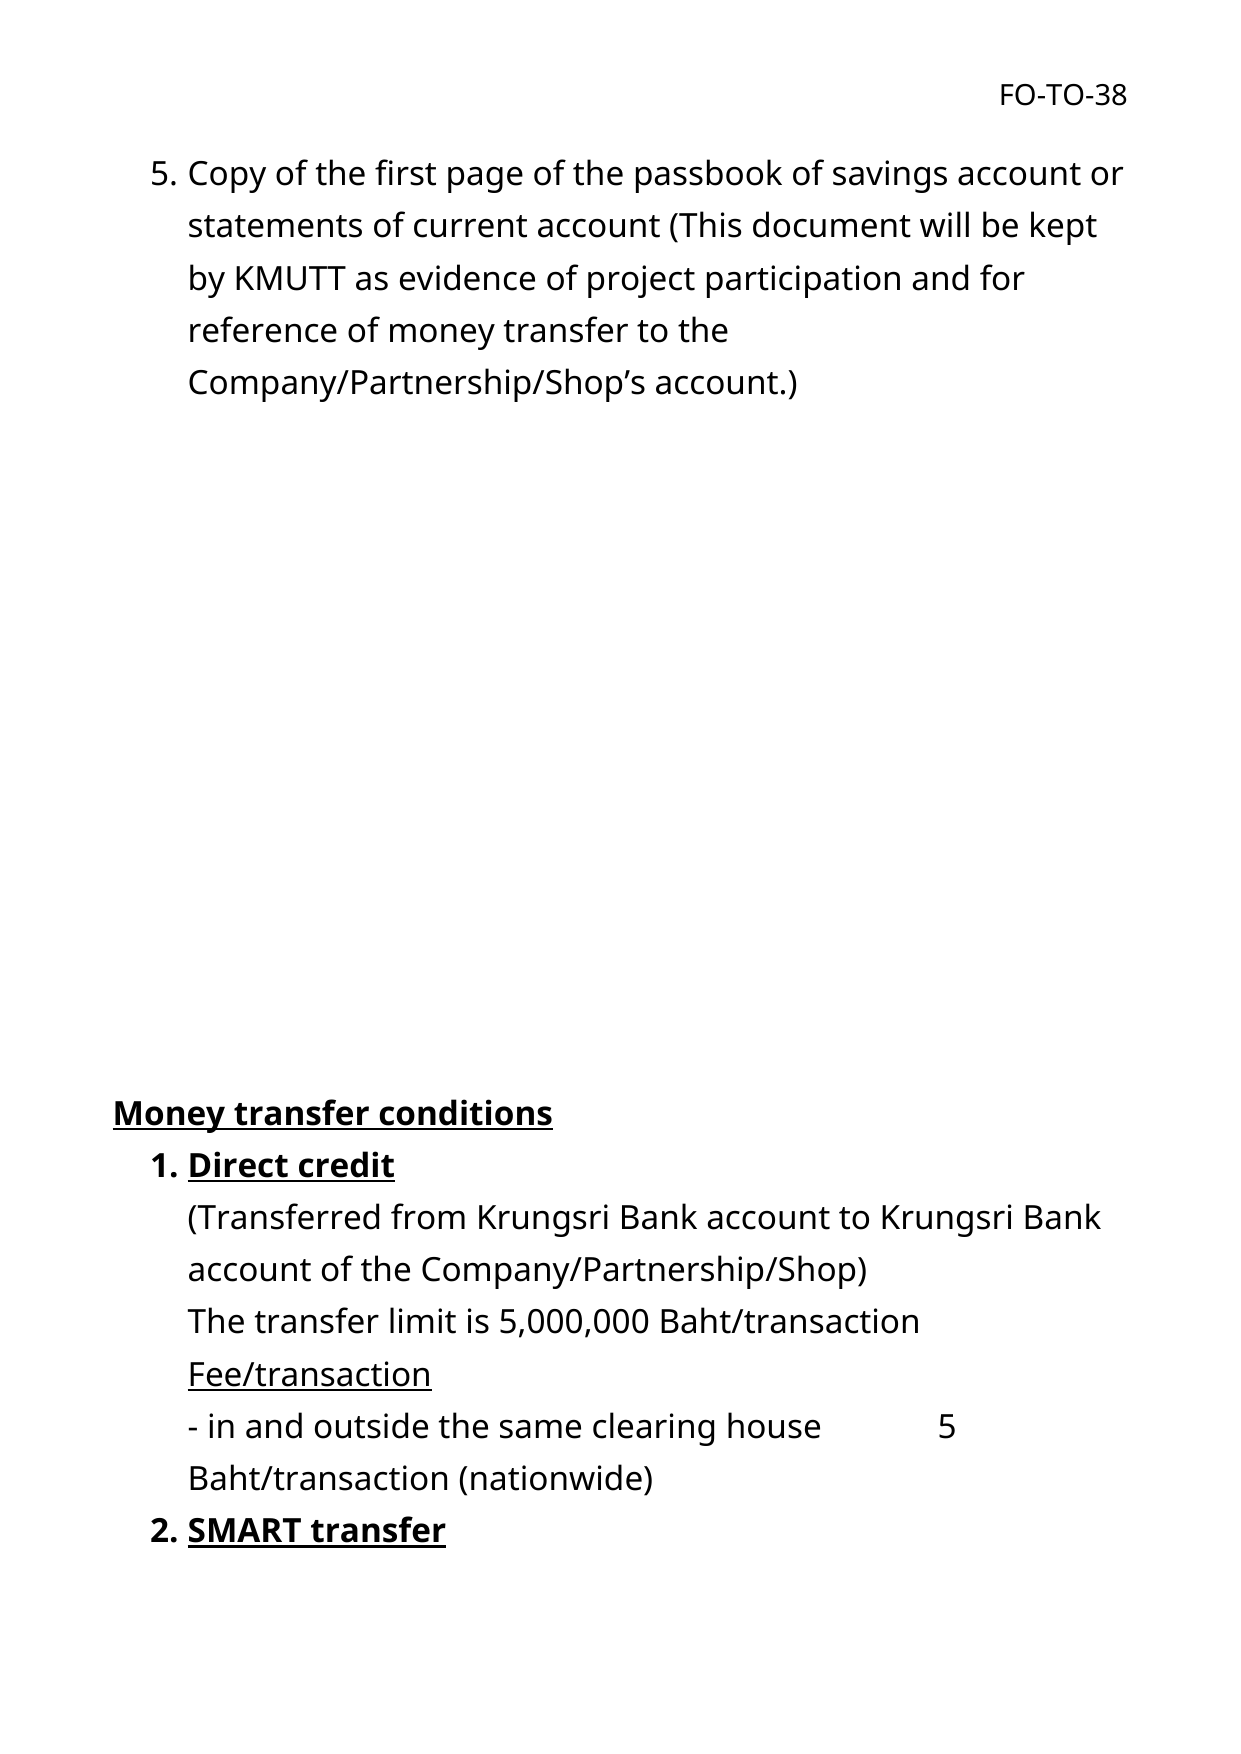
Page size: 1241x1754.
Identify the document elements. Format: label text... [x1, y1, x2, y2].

text - in and outside the same clearing house 5 Baht/transaction (nationwide) [187, 1402, 1128, 1500]
text (Transferred from Krungsri Bank account to Krungsri Bank account of the Company/Partnership/Shop) [187, 1194, 1128, 1291]
list Direct credit [150, 1142, 1128, 1187]
text Fee/transaction [187, 1350, 1128, 1396]
list SMART transfer [150, 1507, 1128, 1552]
text The transfer limit is 5,000,000 Baht/transaction [187, 1298, 1128, 1343]
list Copy of the first page of the passbook of savings account or statements of current account (This document will be kept by KMUTT as evidence of project participation and for reference of money transfer to the Company/Partnership/Shop’s account.) [150, 150, 1128, 404]
text Money transfer conditions [112, 1089, 1128, 1135]
